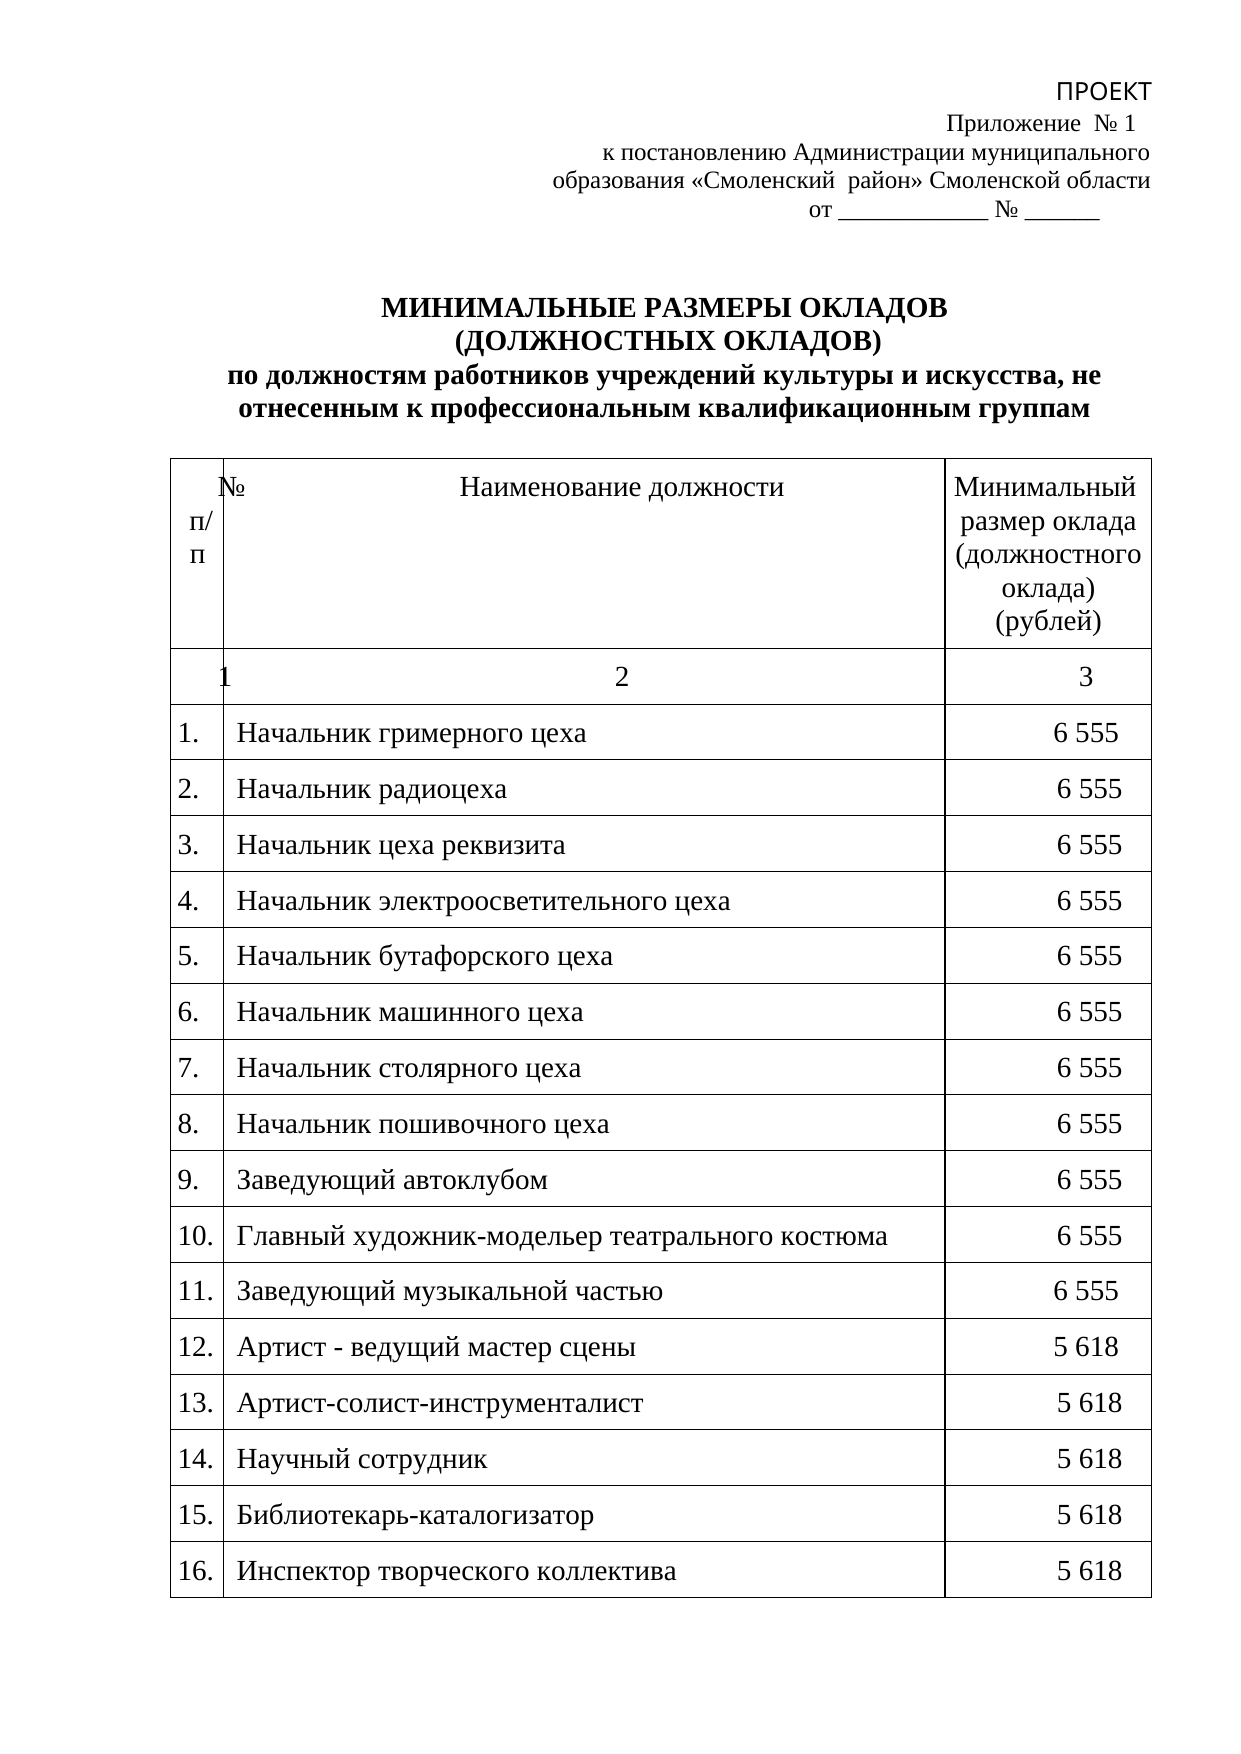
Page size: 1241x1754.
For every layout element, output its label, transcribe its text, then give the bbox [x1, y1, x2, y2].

table_cell 5 618 [946, 1375, 1151, 1429]
table_cell Заведующий автоклубом [224, 1151, 944, 1206]
table_cell 4. [171, 872, 223, 927]
table_cell Артист - ведущий мастер сцены [224, 1319, 944, 1373]
table_cell 6 555 [946, 1040, 1151, 1094]
table_header № п/п [171, 459, 223, 648]
table_cell 6 555 [946, 816, 1151, 871]
table_cell 5 618 [946, 1430, 1151, 1485]
table_cell 13. [171, 1375, 223, 1429]
table_cell Начальник бутафорского цеха [224, 928, 944, 983]
table_cell 2 [224, 649, 944, 703]
table_cell Главный художник-модельер театрального костюма [224, 1207, 944, 1262]
table_cell Начальник машинного цеха [224, 984, 944, 1038]
table_cell Артист-солист-инструменталист [224, 1375, 944, 1429]
table_cell Начальник радиоцеха [224, 760, 944, 815]
title МИНИМАЛЬНЫЕ РАЗМЕРЫ ОКЛАДОВ [177, 290, 1152, 323]
table_cell 2. [171, 760, 223, 815]
table_cell 5. [171, 928, 223, 983]
table_cell 6 555 [946, 928, 1151, 983]
table_header Наименование должности [224, 459, 944, 648]
table_cell 1. [171, 705, 223, 759]
table_cell 1 [171, 649, 223, 703]
table_cell Научный сотрудник [224, 1430, 944, 1485]
text к постановлению Администрации муниципального [177, 137, 1152, 165]
table_cell Библиотекарь-каталогизатор [224, 1486, 944, 1541]
table_cell Начальник цеха реквизита [224, 816, 944, 871]
table_cell 12. [171, 1319, 223, 1373]
table_header Минимальный размер оклада (должностного оклада) (рублей) [946, 459, 1151, 648]
table_cell 6 555 [946, 1263, 1151, 1318]
table_cell 5 618 [946, 1486, 1151, 1541]
text от ____________ № ______ [177, 194, 1152, 223]
table_cell 9. [171, 1151, 223, 1206]
table_cell 8. [171, 1095, 223, 1150]
table_cell 3 [946, 649, 1151, 703]
table_cell 5 618 [946, 1319, 1151, 1373]
table_cell 3. [171, 816, 223, 871]
table_cell 14. [171, 1430, 223, 1485]
table_cell 6 555 [946, 1095, 1151, 1150]
table_cell Начальник гримерного цеха [224, 705, 944, 759]
table_cell 6 555 [946, 1151, 1151, 1206]
table_cell Начальник столярного цеха [224, 1040, 944, 1094]
table_cell 6 555 [946, 984, 1151, 1038]
table_cell 6 555 [946, 705, 1151, 759]
table_cell 6. [171, 984, 223, 1038]
table_cell 15. [171, 1486, 223, 1541]
text Приложение № 1 [177, 108, 1152, 137]
table_cell 16. [171, 1542, 223, 1597]
table_cell Заведующий музыкальной частью [224, 1263, 944, 1318]
title (ДОЛЖНОСТНЫХ ОКЛАДОВ) [177, 323, 1152, 357]
table_cell Инспектор творческого коллектива [224, 1542, 944, 1597]
table_cell 6 555 [946, 760, 1151, 815]
table_cell Начальник электроосветительного цеха [224, 872, 944, 927]
title по должностям работников учреждений культуры и искусства, не отнесенным к профессиональным квалификационным группам [177, 357, 1152, 424]
table_cell 6 555 [946, 1207, 1151, 1262]
table_cell 5 618 [946, 1542, 1151, 1597]
table_cell 7. [171, 1040, 223, 1094]
table_cell 11. [171, 1263, 223, 1318]
table_cell 10. [171, 1207, 223, 1262]
table_cell Начальник пошивочного цеха [224, 1095, 944, 1150]
text образования «Смоленский район» Смоленской области [177, 165, 1152, 194]
table_cell 6 555 [946, 872, 1151, 927]
